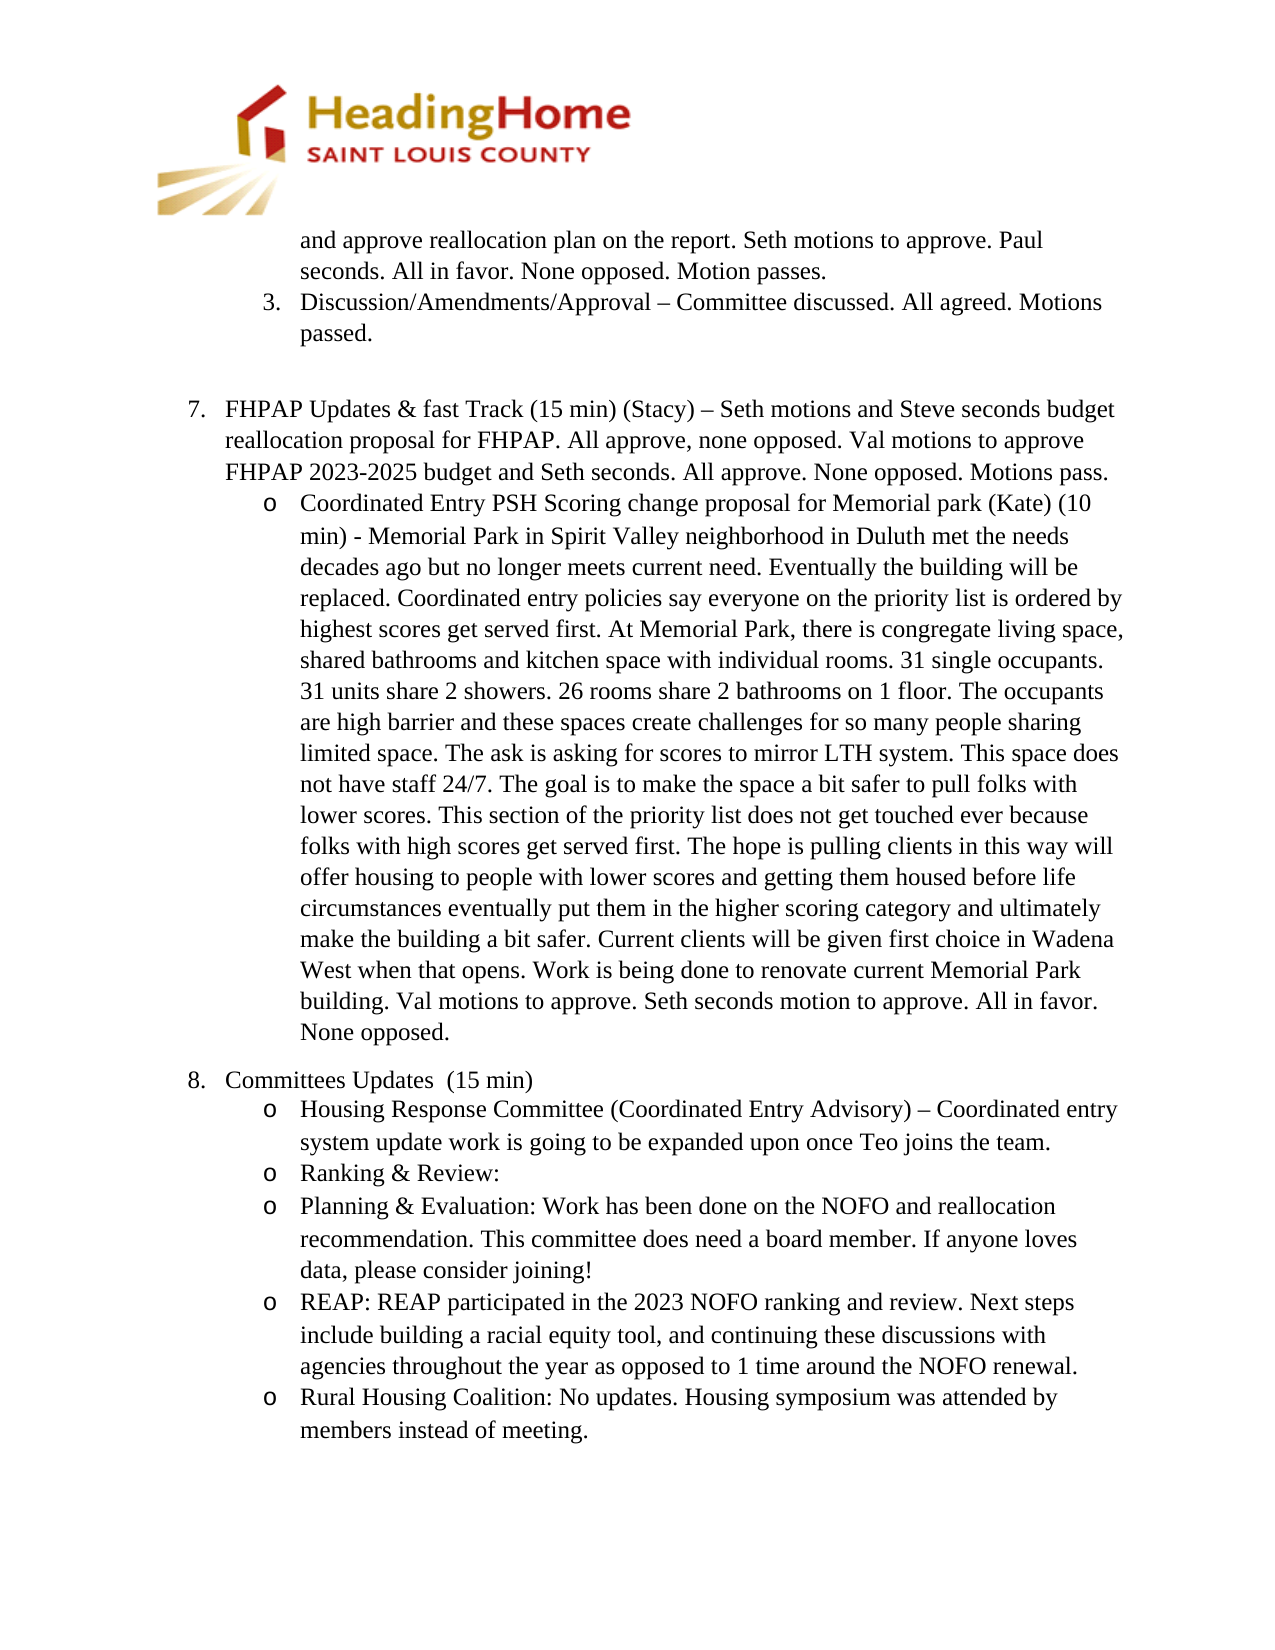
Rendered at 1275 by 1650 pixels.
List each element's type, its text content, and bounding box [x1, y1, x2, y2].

list FHPAP Updates & fast Track (15 min) (Stacy) – Seth motions and Steve seconds budget reallocation proposal for FHPAP. All approve, none opposed. Val motions to approve FHPAP 2023-2025 budget and Seth seconds. All approve. None opposed. Motions pass. [187, 394, 1125, 485]
list Planning & Evaluation: Work has been done on the NOFO and reallocation recommendation. This committee does need a board member. If anyone loves data, please consider joining! [262, 1191, 1125, 1284]
picture [150, 75, 639, 225]
list Discussion/Amendments/Approval – Committee discussed. All agreed. Motions passed. [262, 287, 1125, 347]
list REAP: REAP participated in the 2023 NOFO ranking and review. Next steps include building a racial equity tool, and continuing these discussions with agencies throughout the year as opposed to 1 time around the NOFO renewal. [262, 1287, 1125, 1379]
list Committees Updates (15 min) [187, 1065, 1125, 1094]
list Rural Housing Coalition: No updates. Housing symposium was attended by members instead of meeting. [262, 1382, 1125, 1444]
list Housing Response Committee (Coordinated Entry Advisory) – Coordinated entry system update work is going to be expanded upon once Teo joins the team. [262, 1094, 1125, 1156]
list Ranking & Review: [262, 1158, 1125, 1189]
list Coordinated Entry PSH Scoring change proposal for Memorial park (Kate) (10 min) - Memorial Park in Spirit Valley neighborhood in Duluth met the needs decades ago but no longer meets current need. Eventually the building will be replaced. Coordinated entry policies say everyone on the priority list is ordered by highest scores get served first. At Memorial Park, there is congregate living space, shared bathrooms and kitchen space with individual rooms. 31 single occupants. 31 units share 2 showers. 26 rooms share 2 bathrooms on 1 floor. The occupants are high barrier and these spaces create challenges for so many people sharing limited space. The ask is asking for scores to mirror LTH system. This space does not have staff 24/7. The goal is to make the space a bit safer to pull folks with lower scores. This section of the priority list does not get touched ever because folks with high scores get served first. The hope is pulling clients in this way will offer housing to people with lower scores and getting them housed before life circumstances eventually put them in the higher scoring category and ultimately make the building a bit safer. Current clients will be given first choice in Wadena West when that opens. Work is being done to renovate current Memorial Park building. Val motions to approve. Seth seconds motion to approve. All in favor. None opposed. [262, 488, 1125, 1046]
